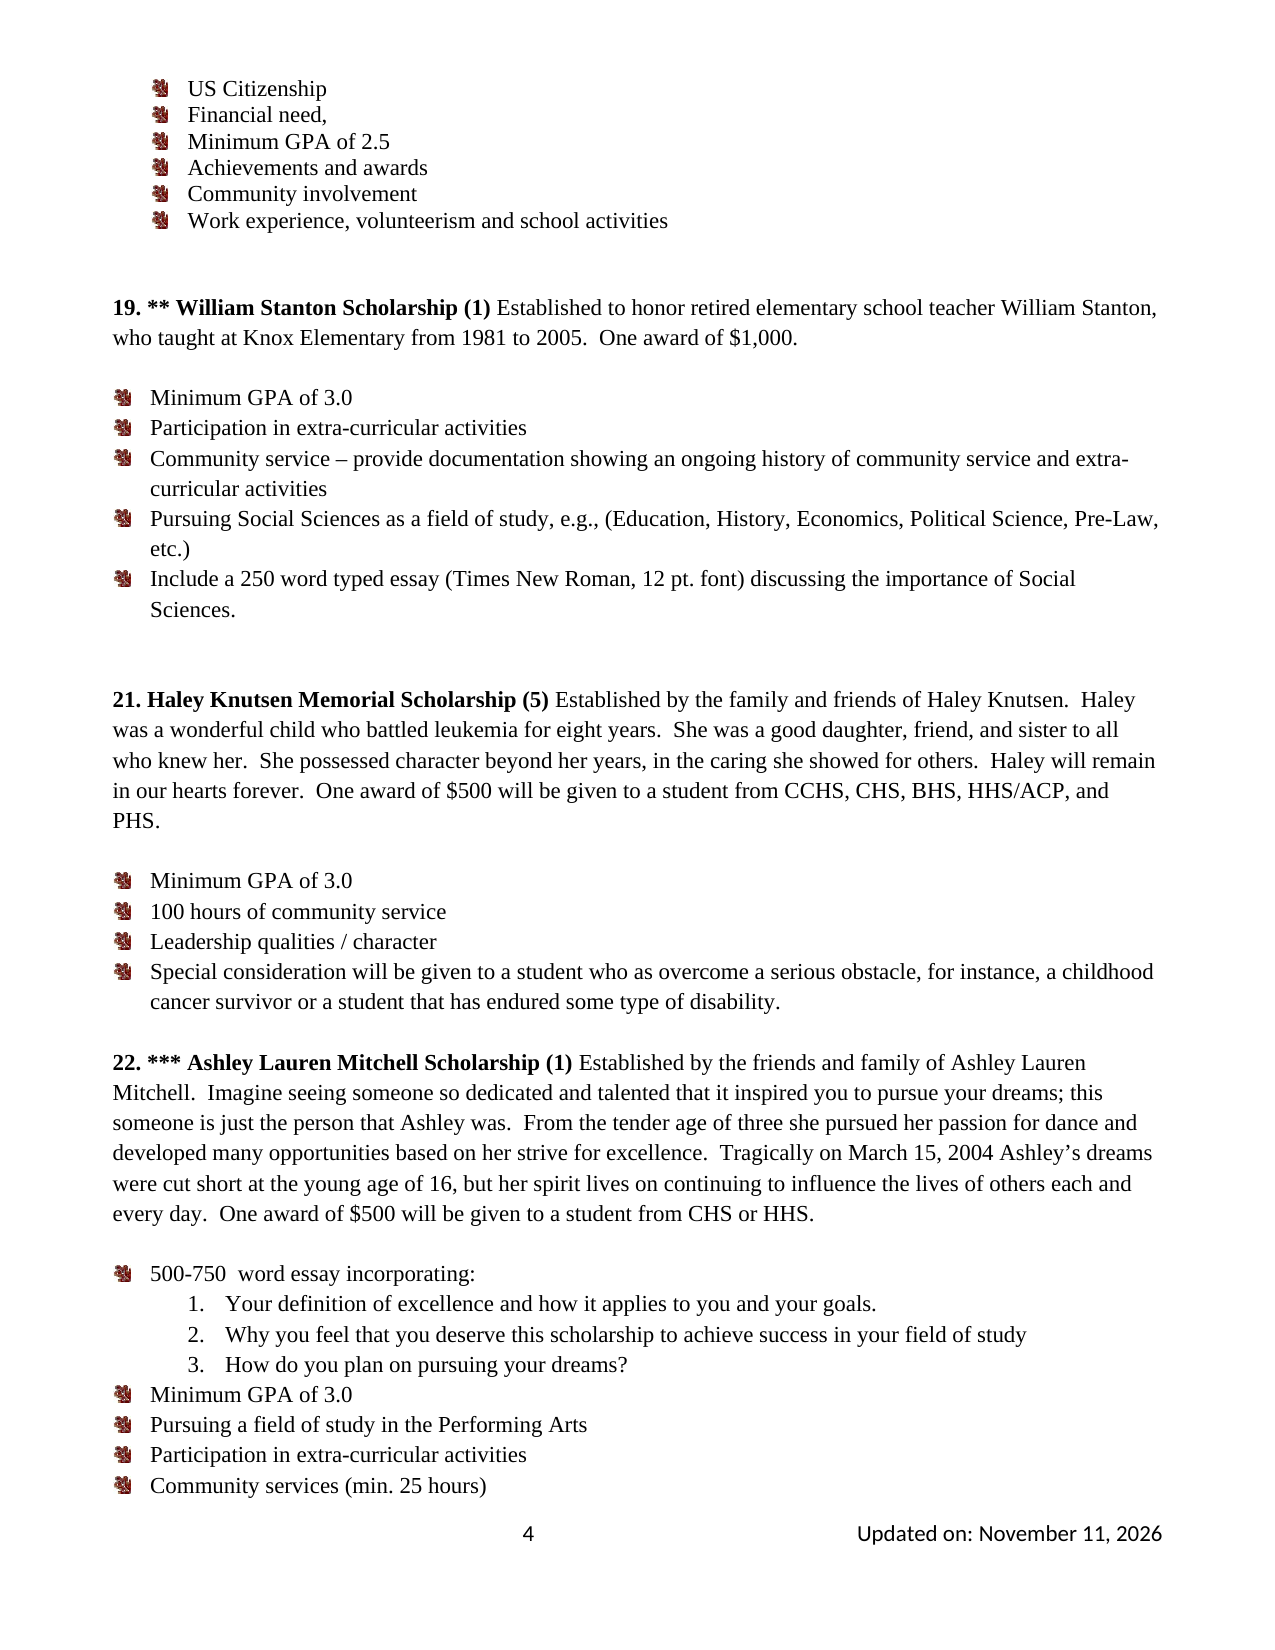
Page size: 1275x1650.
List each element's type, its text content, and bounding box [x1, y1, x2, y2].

list Special consideration will be given to a student who as overcome a serious obstacle, for instance, a childhood cancer survivor or a student that has endured some type of disability. [112, 958, 1162, 1015]
list Community service – provide documentation showing an ongoing history of community service and extra-curricular activities [112, 444, 1162, 501]
picture [113, 449, 131, 466]
list Pursuing Social Sciences as a field of study, e.g., (Education, History, Economics, Political Science, Pre-Law, etc.) [112, 505, 1162, 562]
list Minimum GPA of 3.0 [112, 1381, 1162, 1407]
list Minimum GPA of 3.0 [112, 384, 1162, 411]
list Minimum GPA of 2.5 [150, 128, 1162, 154]
list Your definition of excellence and how it applies to you and your goals. [187, 1290, 1162, 1317]
picture [151, 185, 168, 202]
list How do you plan on pursuing your dreams? [187, 1351, 1162, 1377]
picture [151, 132, 168, 150]
picture [113, 872, 131, 889]
picture [113, 389, 131, 406]
list Community involvement [150, 180, 1162, 207]
list Achievements and awards [150, 154, 1162, 180]
picture [151, 106, 168, 123]
list 100 hours of community service [112, 898, 1162, 924]
list Include a 250 word typed essay (Times New Roman, 12 pt. font) discussing the importance of Social Sciences. [112, 565, 1162, 622]
picture [113, 1446, 131, 1463]
list Participation in extra-curricular activities [112, 414, 1162, 441]
list Minimum GPA of 3.0 [112, 867, 1162, 894]
list Participation in extra-curricular activities [112, 1441, 1162, 1468]
list Leadership qualities / character [112, 928, 1162, 954]
list US Citizenship [150, 75, 1162, 101]
picture [151, 79, 168, 97]
picture [113, 963, 131, 980]
picture [151, 211, 168, 229]
picture [151, 158, 168, 176]
picture [113, 1385, 131, 1403]
list Work experience, volunteerism and school activities [150, 207, 1162, 233]
list Community services (min. 25 hours) [112, 1472, 1162, 1498]
picture [113, 509, 131, 527]
list Why you feel that you deserve this scholarship to achieve success in your field of study [187, 1321, 1162, 1347]
picture [113, 570, 131, 587]
picture [113, 902, 131, 920]
text 19. ** William Stanton Scholarship (1) Established to honor retired elementary school teacher William Stanton, who taught at Knox Elementary from 1981 to 2005. One award of $1,000. [112, 293, 1162, 350]
picture [113, 419, 131, 436]
list 500-750 word essay incorporating: [112, 1260, 1162, 1287]
list Financial need, [150, 101, 1162, 128]
picture [113, 1416, 131, 1433]
text 22. *** Ashley Lauren Mitchell Scholarship (1) Established by the friends and family of Ashley Lauren Mitchell. Imagine seeing someone so dedicated and talented that it inspired you to pursue your dreams; this someone is just the person that Ashley was. From the tender age of three she pursued her passion for dance and developed many opportunities based on her strive for excellence. Tragically on March 15, 2004 Ashley’s dreams were cut short at the young age of 16, but her spirit lives on continuing to influence the lives of others each and every day. One award of $500 will be given to a student from CHS or HHS. [112, 1049, 1162, 1226]
picture [113, 1476, 131, 1494]
picture [113, 1265, 131, 1282]
text 21. Haley Knutsen Memorial Scholarship (5) Established by the family and friends of Haley Knutsen. Haley was a wonderful child who battled leukemia for eight years. She was a good daughter, friend, and sister to all who knew her. She possessed character beyond her years, in the caring she showed for others. Haley will remain in our hearts forever. One award of $500 will be given to a student from CCHS, CHS, BHS, HHS/ACP, and PHS. [112, 686, 1162, 833]
picture [113, 932, 131, 950]
list Pursuing a field of study in the Performing Arts [112, 1411, 1162, 1438]
